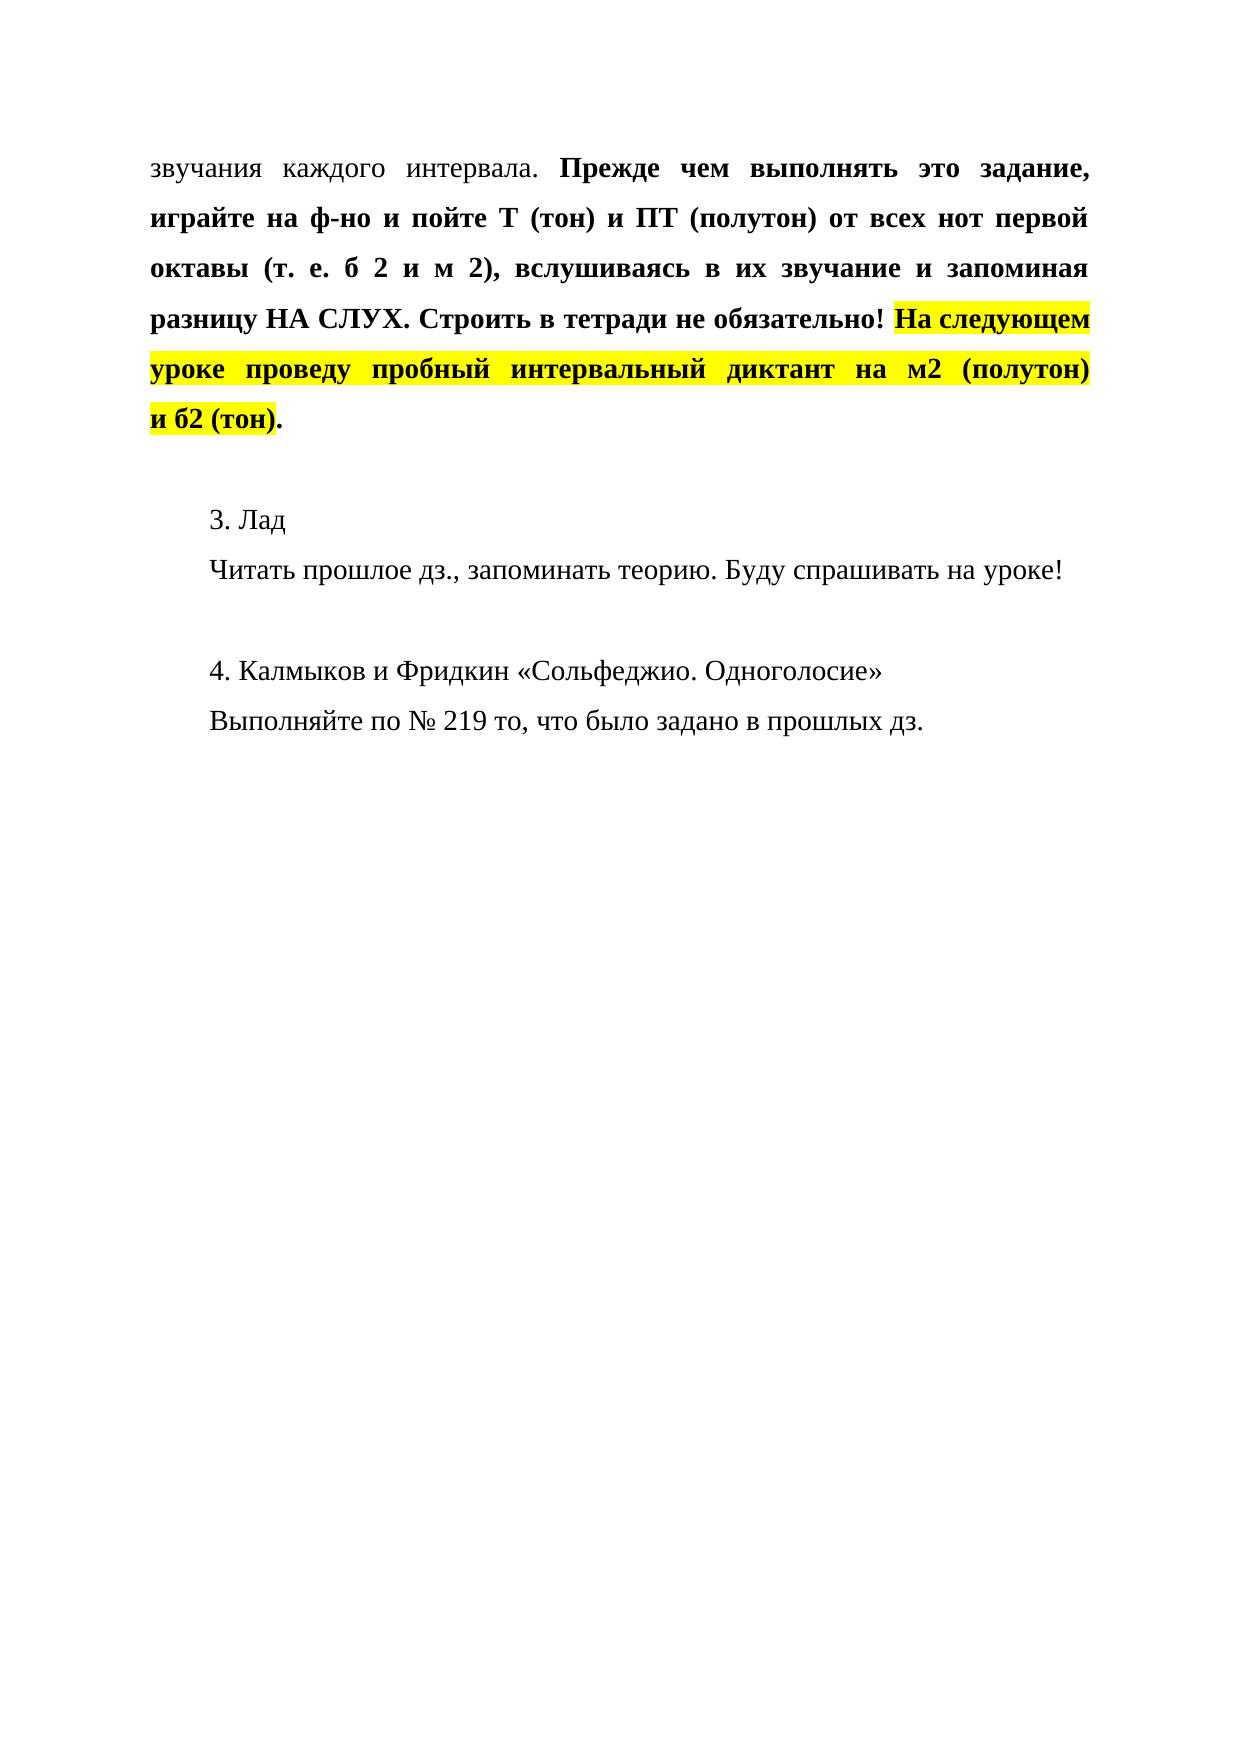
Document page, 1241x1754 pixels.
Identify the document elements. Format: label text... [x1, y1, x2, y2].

list Лад [150, 502, 1090, 536]
text Выполняйте по № 219 то, что было задано в прошлых дз. [150, 703, 1090, 737]
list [150, 150, 1090, 351]
text Читать прошлое дз., запоминать теорию. Буду спрашивать на уроке! [150, 552, 1090, 586]
list Калмыков и Фридкин «Сольфеджио. Одноголосие» [150, 653, 1090, 687]
